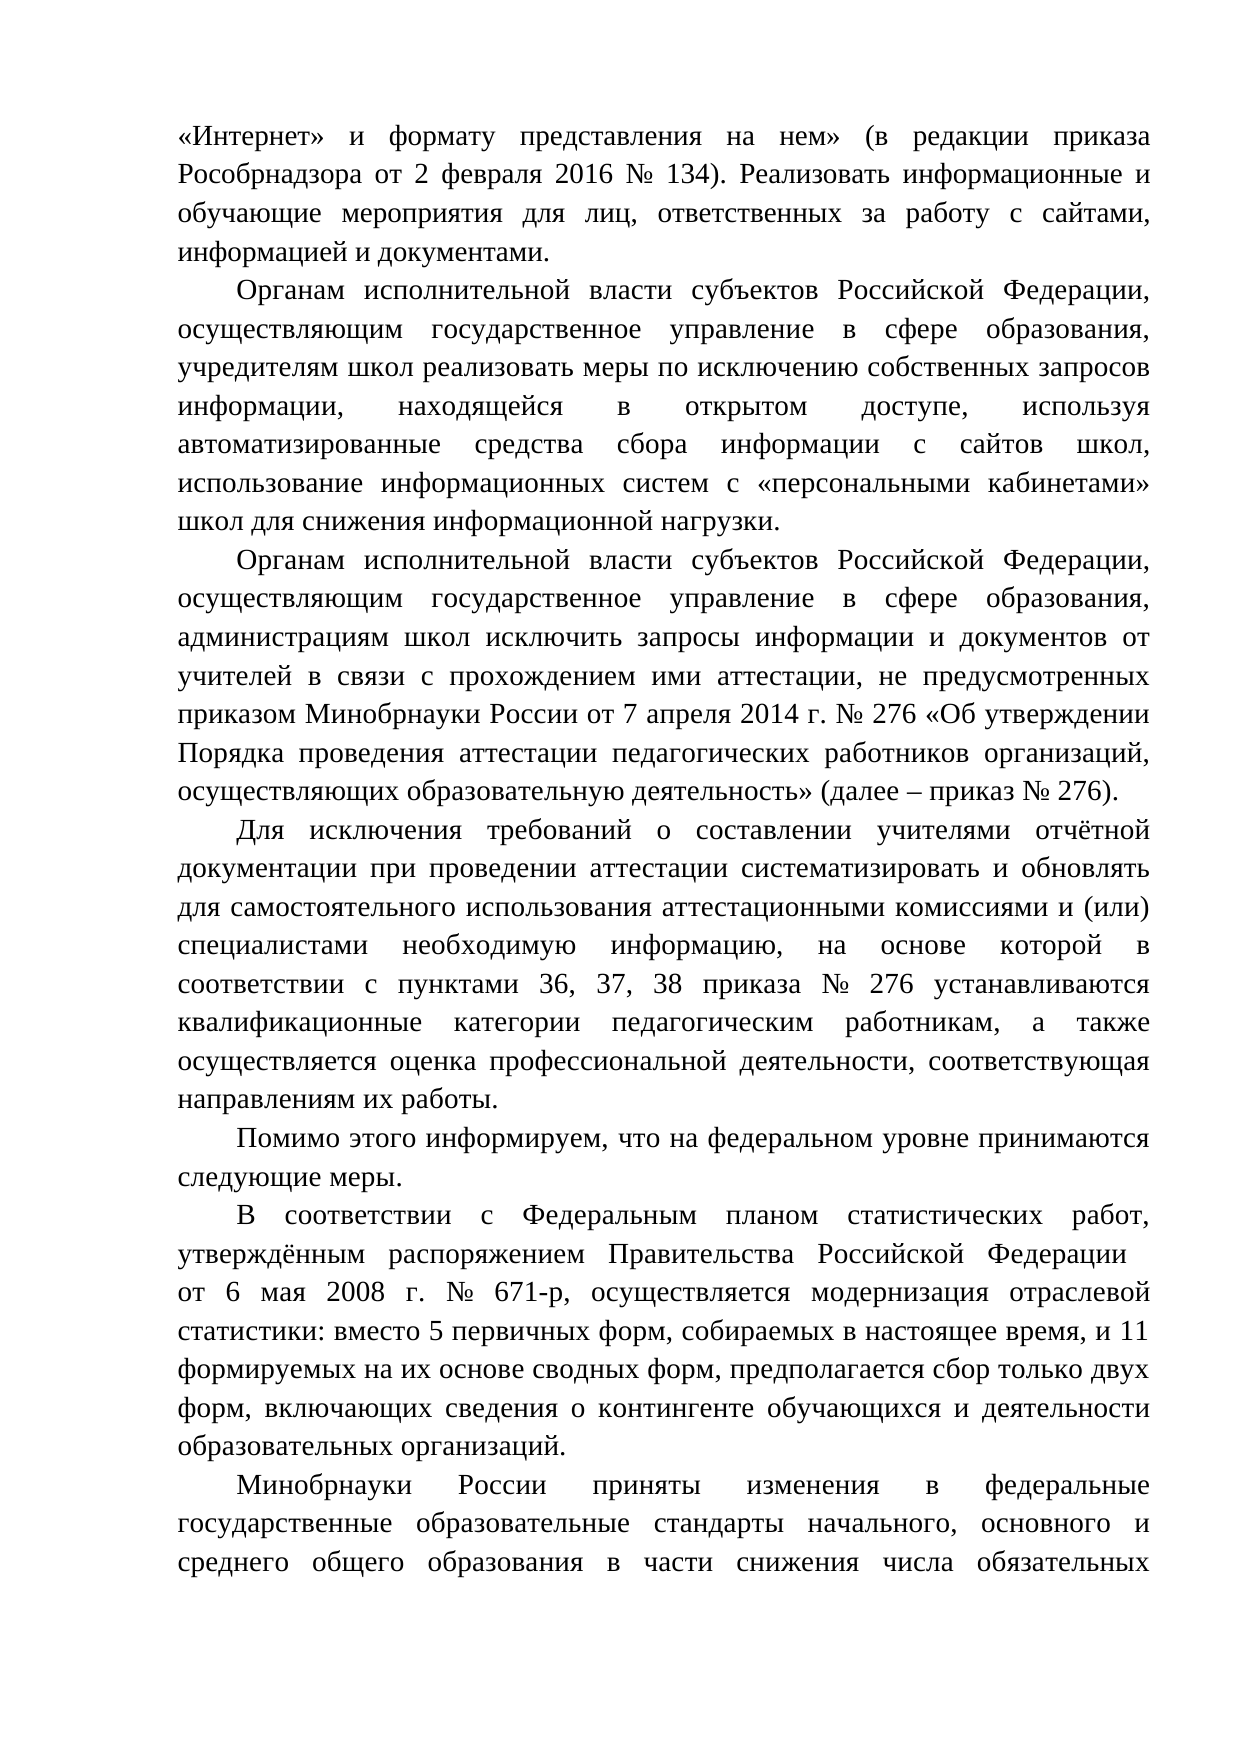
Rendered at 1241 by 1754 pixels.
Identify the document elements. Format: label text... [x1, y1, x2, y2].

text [177, 1467, 1152, 1578]
text Помимо этого информируем, что на федеральном уровне принимаются следующие меры. [177, 1120, 1152, 1192]
text Для исключения требований о составлении учителями отчётной документации при проведении аттестации систематизировать и обновлять для самостоятельного использования аттестационными комиссиями и (или) специалистами необходимую информацию, на основе которой в соответствии с пунктами 36, 37, 38 приказа № 276 устанавливаются квалификационные категории педагогическим работникам, а также осуществляется оценка профессиональной деятельности, соответствующая направлениям их работы. [177, 812, 1152, 1115]
text Органам исполнительной власти субъектов Российской Федерации, осуществляющим государственное управление в сфере образования, учредителям школ реализовать меры по исключению собственных запросов информации, находящейся в открытом доступе, используя автоматизированные средства сбора информации с сайтов школ, использование информационных систем с «персональными кабинетами» школ для снижения информационной нагрузки. [177, 272, 1152, 537]
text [177, 118, 1152, 267]
text Органам исполнительной власти субъектов Российской Федерации, осуществляющим государственное управление в сфере образования, администрациям школ исключить запросы информации и документов от учителей в связи с прохождением ими аттестации, не предусмотренных приказом Минобрнауки России от 7 апреля 2014 г. № 276 «Об утверждении Порядка проведения аттестации педагогических работников организаций, осуществляющих образовательную деятельность» (далее – приказ № 276). [177, 542, 1152, 807]
text В соответствии с Федеральным планом статистических работ, утверждённым распоряжением Правительства Российской Федерации от 6 мая 2008 г. № 671-р, осуществляется модернизация отраслевой статистики: вместо 5 первичных форм, собираемых в настоящее время, и 11 формируемых на их основе сводных форм, предполагается сбор только двух форм, включающих сведения о контингенте обучающихся и деятельности образовательных организаций. [177, 1197, 1152, 1462]
